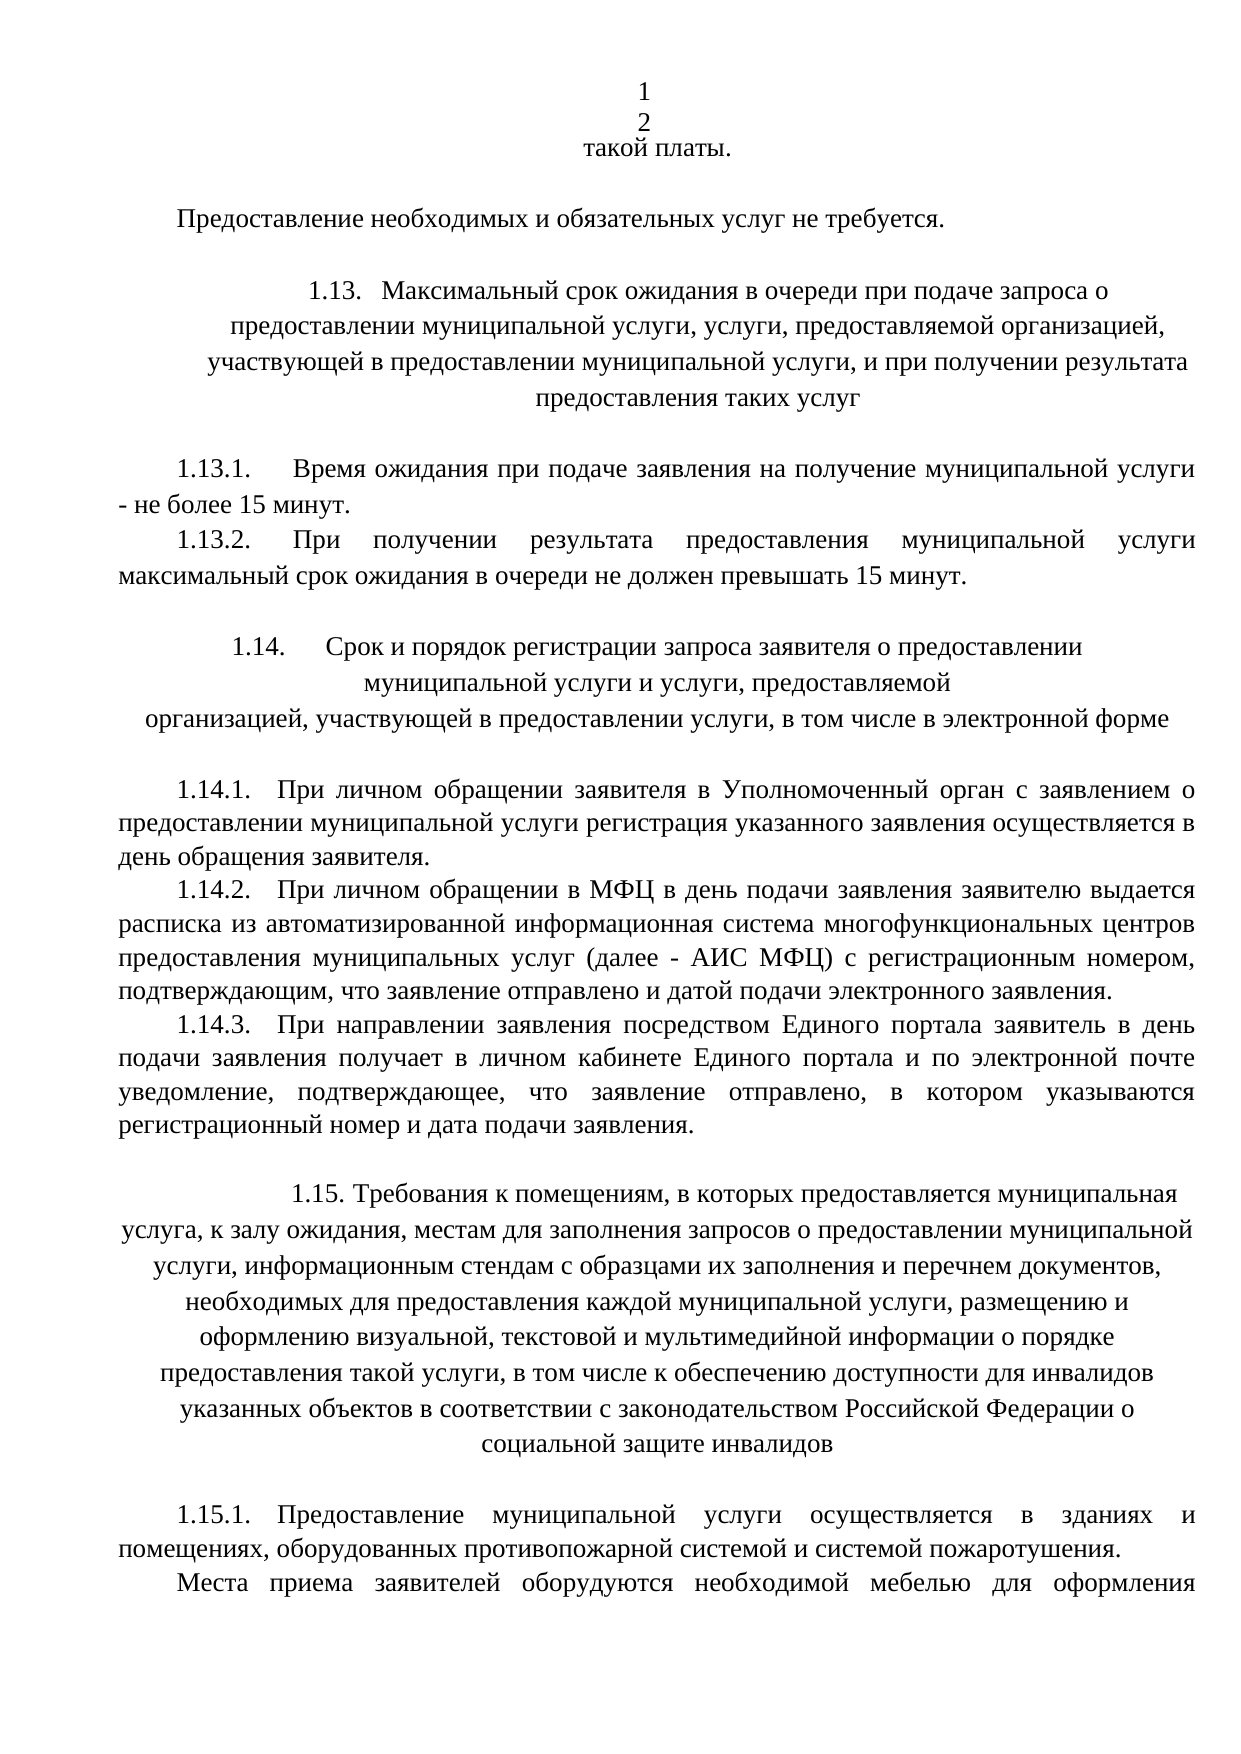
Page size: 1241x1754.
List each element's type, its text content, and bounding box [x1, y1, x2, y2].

list При направлении заявления посредством Единого портала заявитель в день подачи заявления получает в личном кабинете Единого портала и по электронной почте уведомление, подтверждающее, что заявление отправлено, в котором указываются регистрационный номер и дата подачи заявления. [118, 1008, 1197, 1139]
list При личном обращении заявителя в Уполномоченный орган с заявлением о предоставлении муниципальной услуги регистрация указанного заявления осуществляется в день обращения заявителя. [118, 773, 1197, 871]
list Срок и порядок регистрации запроса заявителя о предоставлении муниципальной услуги и услуги, предоставляемой организацией, участвующей в предоставлении услуги, в том числе в электронной форме [118, 630, 1197, 733]
list Максимальный срок ожидания в очереди при подаче запроса о предоставлении муниципальной услуги, услуги, предоставляемой организацией, участвующей в предоставлении муниципальной услуги, и при получении результата предоставления таких услуг [199, 274, 1197, 412]
list При личном обращении в МФЦ в день подачи заявления заявителю выдается расписка из автоматизированной информационная система многофункциональных центров предоставления муниципальных услуг (далее - АИС МФЦ) с регистрационным номером, подтверждающим, что заявление отправлено и датой подачи электронного заявления. [118, 874, 1197, 1005]
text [118, 1566, 1197, 1597]
list Предоставление муниципальной услуги осуществляется в зданиях и помещениях, оборудованных противопожарной системой и системой пожаротушения. [118, 1499, 1197, 1563]
text Предоставление необходимых и обязательных услуг не требуется. [118, 203, 1197, 234]
list Требования к помещениям, в которых предоставляется муниципальная услуга, к залу ожидания, местам для заполнения запросов о предоставлении муниципальной услуги, информационным стендам с образцами их заполнения и перечнем документов, необходимых для предоставления каждой муниципальной услуги, размещению и оформлению визуальной, текстовой и мультимедийной информации о порядке предоставления такой услуги, в том числе к обеспечению доступности для инвалидов указанных объектов в соответствии с законодательством Российской Федерации о социальной защите инвалидов [118, 1177, 1197, 1459]
list При получении результата предоставления муниципальной услуги максимальный срок ожидания в очереди не должен превышать 15 минут. [118, 523, 1197, 590]
list Время ожидания при подаче заявления на получение муниципальной услуги - не более 15 минут. [118, 452, 1197, 519]
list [118, 131, 1197, 163]
